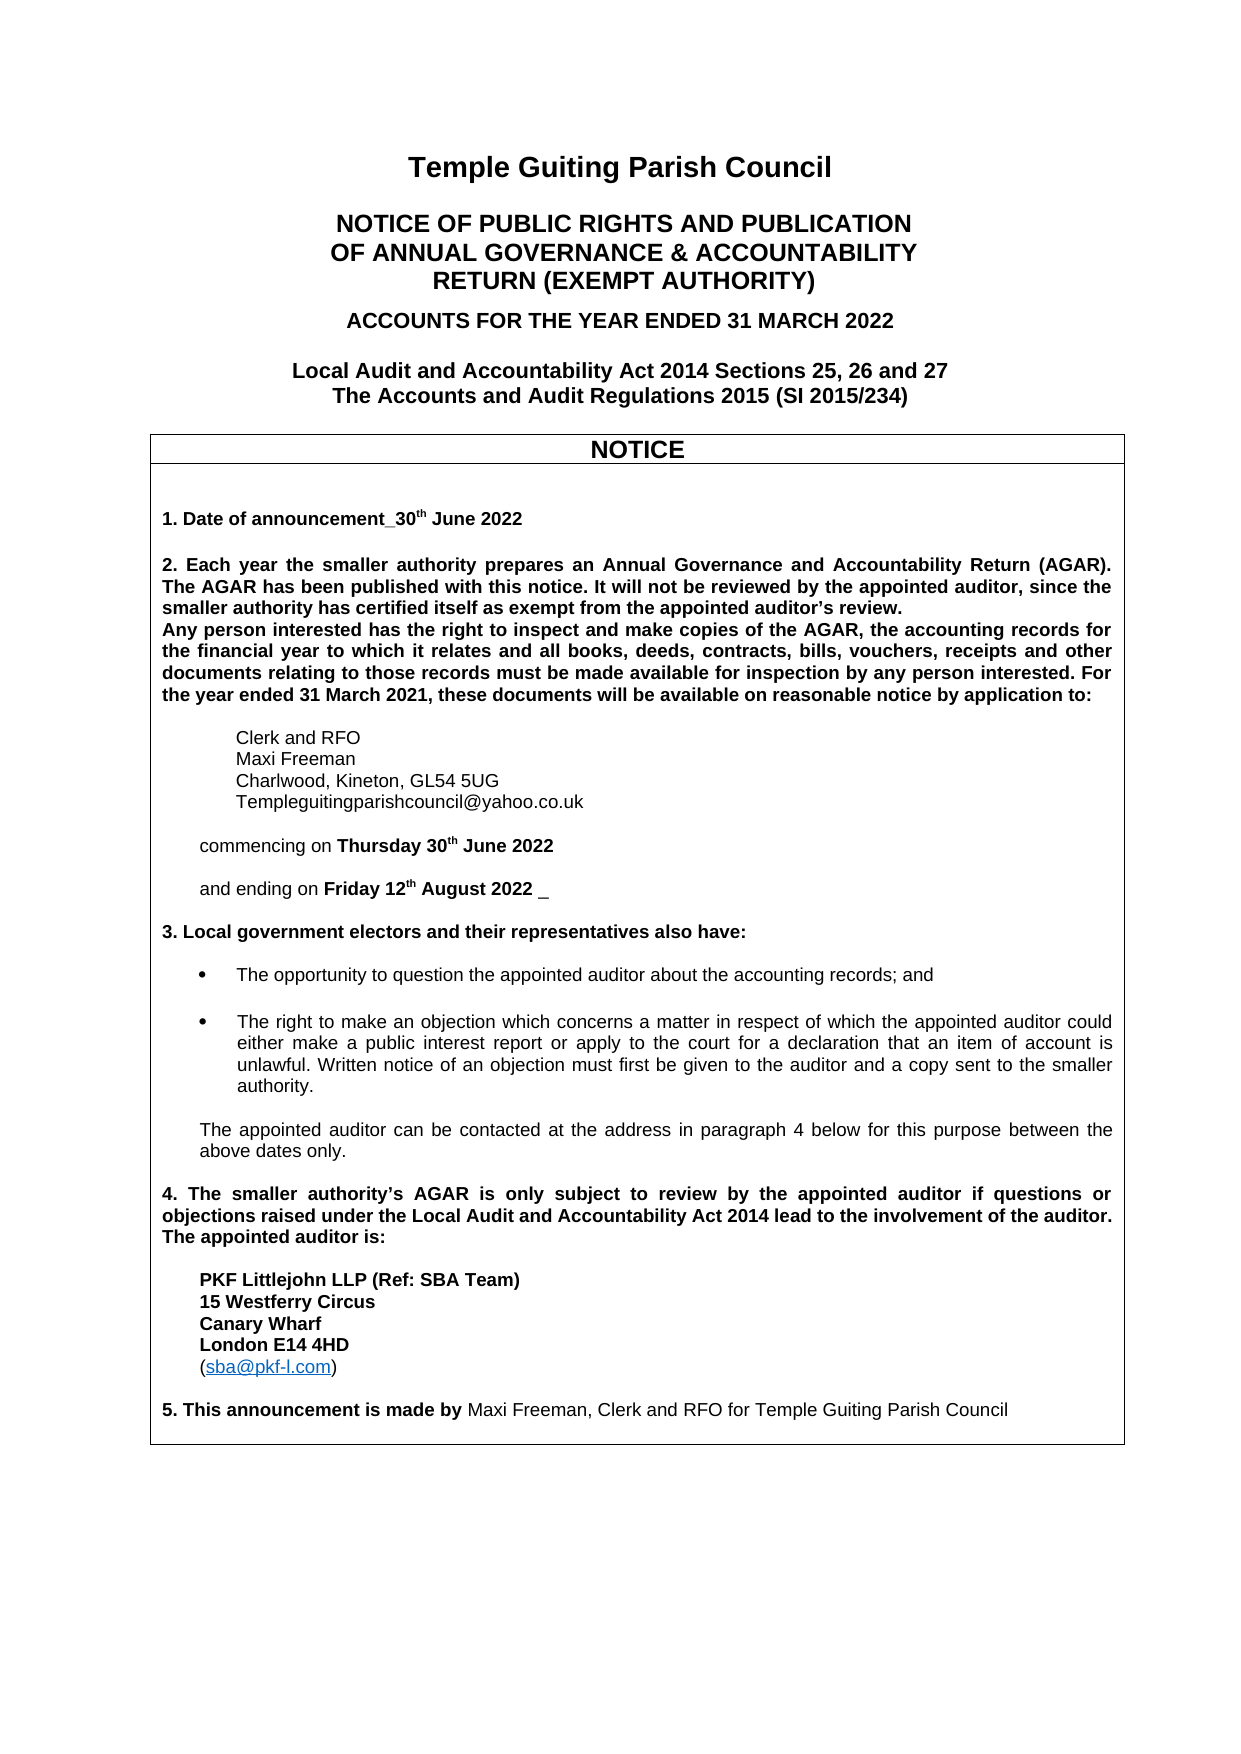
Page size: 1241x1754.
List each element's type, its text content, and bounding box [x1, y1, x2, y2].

text The Accounts and Audit Regulations 2015 (SI 2015/234) [150, 383, 1090, 408]
table_header NOTICE [151, 435, 1124, 463]
text Temple Guiting Parish Council [150, 150, 1090, 183]
text NOTICE OF PUBLIC RIGHTS AND PUBLICATION OF ANNUAL GOVERNANCE & ACCOUNTABILITY RETURN (EXEMPT AUTHORITY) [327, 209, 921, 295]
text ACCOUNTS FOR THE YEAR ENDED 31 MARCH 2022 [150, 307, 1090, 333]
table_cell 1. Date of announcement_30th June 2022 2. Each year the smaller authority prepares an Annual Governance and Accountability Return (AGAR). The AGAR has been published with this notice. It will not be reviewed by the appointed auditor, since the smaller authority has certified itself as exempt from the appointed auditor’s review. Any person interested has the right to inspect and make copies of the AGAR, the accounting records for the financial year to which it relates and all books, deeds, contracts, bills, vouchers, receipts and other documents relating to those records must be made available for inspection by any person interested. For the year ended 31 March 2021, these documents will be available on reasonable notice by application to: Clerk and RFO Maxi Freeman Charlwood, Kineton, GL54 5UG Templeguitingparishcouncil@yahoo.co.uk commencing on Thursday 30th June 2022 and ending on Friday 12th August 2022 _ 3. Local government electors and their representatives also have: The opportunity to question the appointed auditor about the accounting records; and The right to make an objection which concerns a matter in respect of which the appointed auditor could either make a public interest report or apply to the court for a declaration that an item of account is unlawful. Written notice of an objection must first be given to the auditor and a copy sent to the smaller authority. The appointed auditor can be contacted at the address in paragraph 4 below for this purpose between the above dates only. 4. The smaller authority’s AGAR is only subject to review by the appointed auditor if questions or objections raised under the Local Audit and Accountability Act 2014 lead to the involvement of the auditor. The appointed auditor is: PKF Littlejohn LLP (Ref: SBA Team) 15 Westferry Circus Canary Wharf London E14 4HD (sba@pkf-l.com) 5. This announcement is made by Maxi Freeman, Clerk and RFO for Temple Guiting Parish Council [151, 464, 1124, 1444]
text Local Audit and Accountability Act 2014 Sections 25, 26 and 27 [150, 358, 1090, 383]
